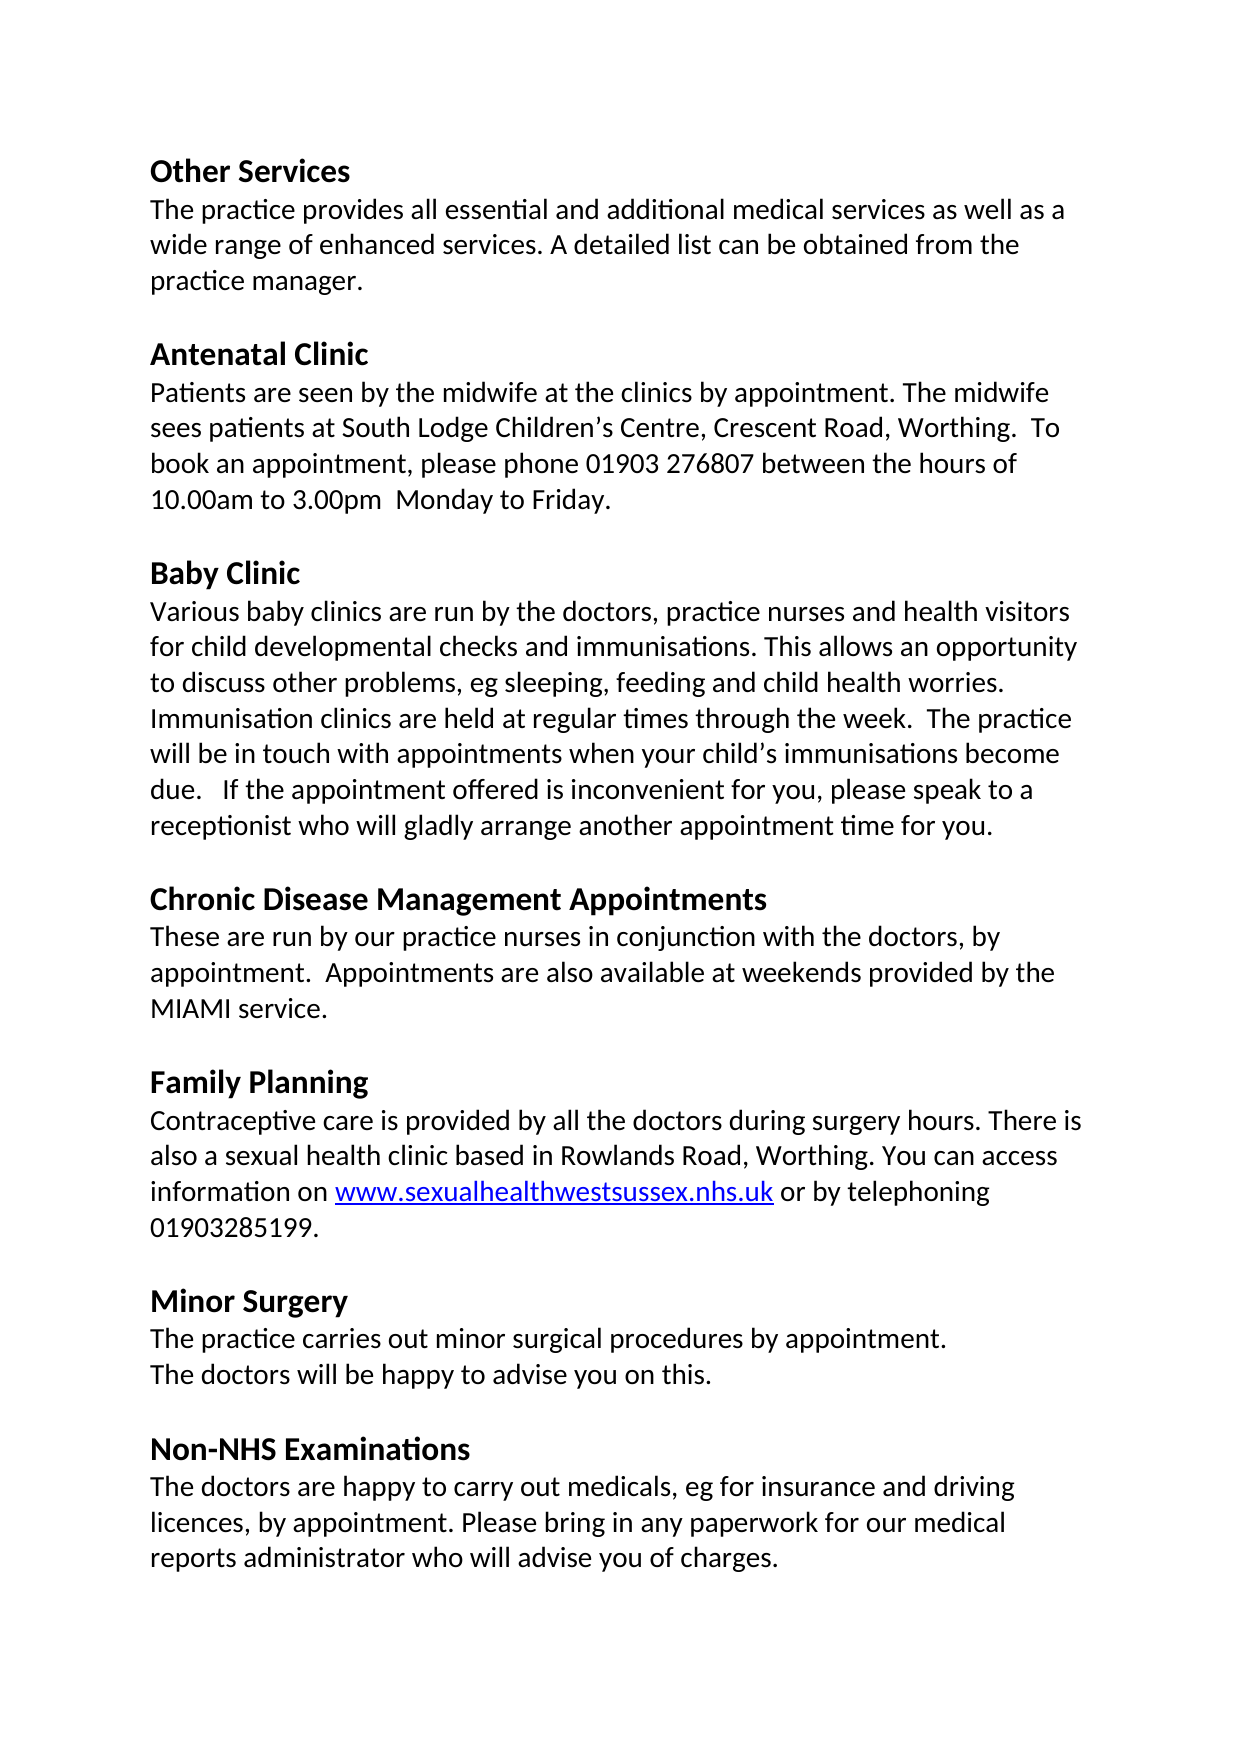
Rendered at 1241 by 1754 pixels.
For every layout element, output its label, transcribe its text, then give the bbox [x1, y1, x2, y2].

text Other Services [150, 150, 1090, 191]
text The doctors are happy to carry out medicals, eg for insurance and driving licences, by appointment. Please bring in any paperwork for our medical reports administrator who will advise you of charges. [150, 1468, 1090, 1575]
text Antenatal Clinic [150, 333, 1090, 374]
text Various baby clinics are run by the doctors, practice nurses and health visitors for child developmental checks and immunisations. This allows an opportunity to discuss other problems, eg sleeping, feeding and child health worries. Immunisation clinics are held at regular times through the week. The practice will be in touch with appointments when your child’s immunisations become due. If the appointment offered is inconvenient for you, please speak to a receptionist who will gladly arrange another appointment time for you. [150, 593, 1090, 842]
text The practice provides all essential and additional medical services as well as a wide range of enhanced services. A detailed list can be obtained from the practice manager. [150, 191, 1090, 298]
text Family Planning [150, 1061, 1090, 1102]
text Non-NHS Examinations [150, 1427, 1090, 1468]
text The practice carries out minor surgical procedures by appointment. The doctors will be happy to advise you on this. [150, 1321, 1090, 1392]
text Chronic Disease Management Appointments [150, 878, 1090, 918]
text These are run by our practice nurses in conjunction with the doctors, by appointment. Appointments are also available at weekends provided by the MIAMI service. [150, 918, 1090, 1025]
text Minor Surgery [150, 1280, 1090, 1321]
text Contraceptive care is provided by all the doctors during surgery hours. There is also a sexual health clinic based in Rowlands Road, Worthing. You can access information on www.sexualhealthwestsussex.nhs.uk or by telephoning 01903285199. [150, 1102, 1090, 1244]
text Baby Clinic [150, 552, 1090, 593]
text Patients are seen by the midwife at the clinics by appointment. The midwife sees patients at South Lodge Children’s Centre, Crescent Road, Worthing. To book an appointment, please phone 01903 276807 between the hours of 10.00am to 3.00pm Monday to Friday. [150, 374, 1090, 516]
